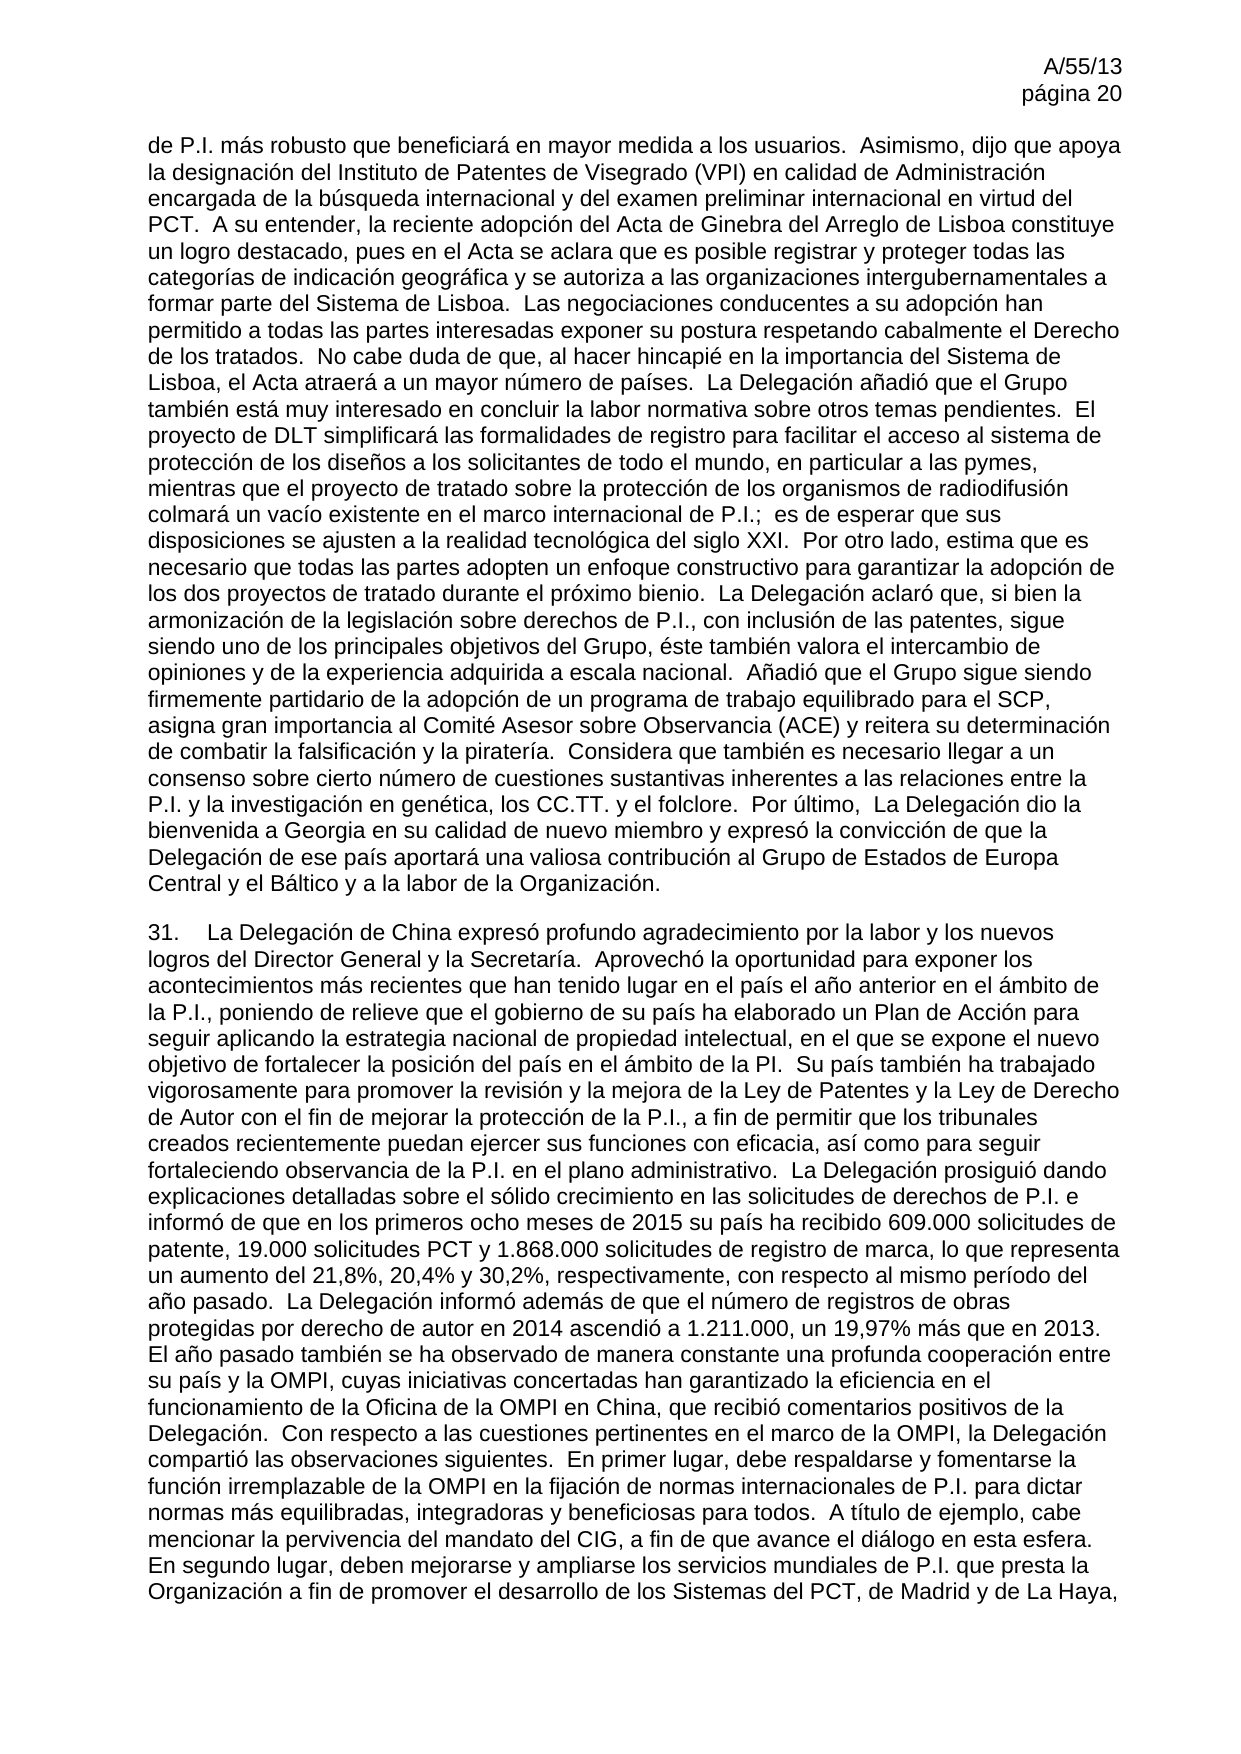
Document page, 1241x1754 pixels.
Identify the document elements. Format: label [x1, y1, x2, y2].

text [148, 919, 1122, 1604]
text [148, 132, 1122, 896]
